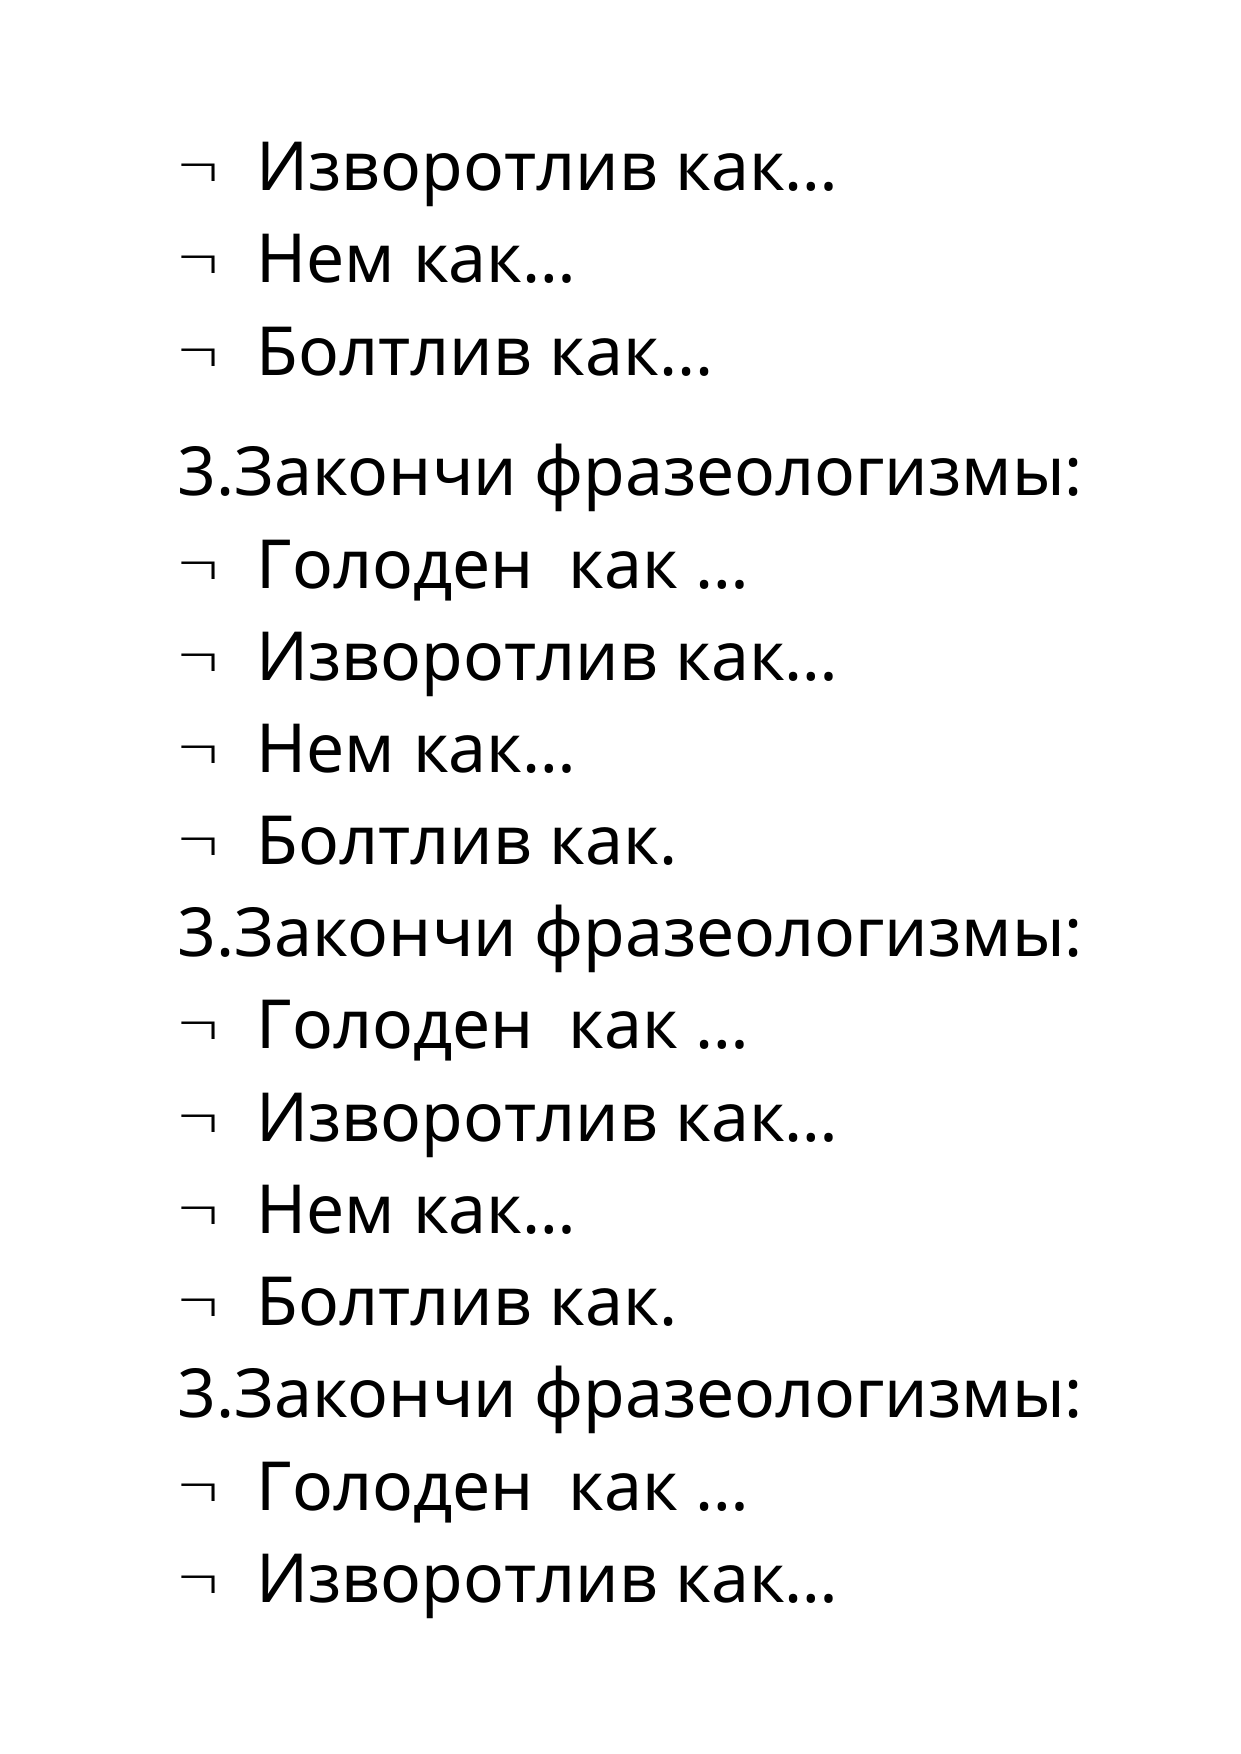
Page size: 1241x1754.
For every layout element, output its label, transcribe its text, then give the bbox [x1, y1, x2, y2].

text Нем как… [177, 700, 1152, 792]
text 3.Закончи фразеологизмы: [177, 884, 1152, 977]
text Болтлив как. [177, 1253, 1152, 1345]
text 3.Закончи фразеологизмы: [177, 423, 1152, 516]
text Изворотлив как… [177, 608, 1152, 700]
text Изворотлив как… [177, 118, 1152, 210]
text Голоден как … [177, 516, 1152, 608]
text Изворотлив как… [177, 1069, 1152, 1161]
text Болтлив как. [177, 792, 1152, 884]
text Болтлив как... [177, 302, 1152, 395]
text Голоден как … [177, 977, 1152, 1069]
text Голоден как … [177, 1437, 1152, 1530]
text Изворотлив как… [177, 1530, 1152, 1622]
text 3.Закончи фразеологизмы: [177, 1345, 1152, 1437]
text Нем как… [177, 210, 1152, 302]
text Нем как… [177, 1161, 1152, 1253]
